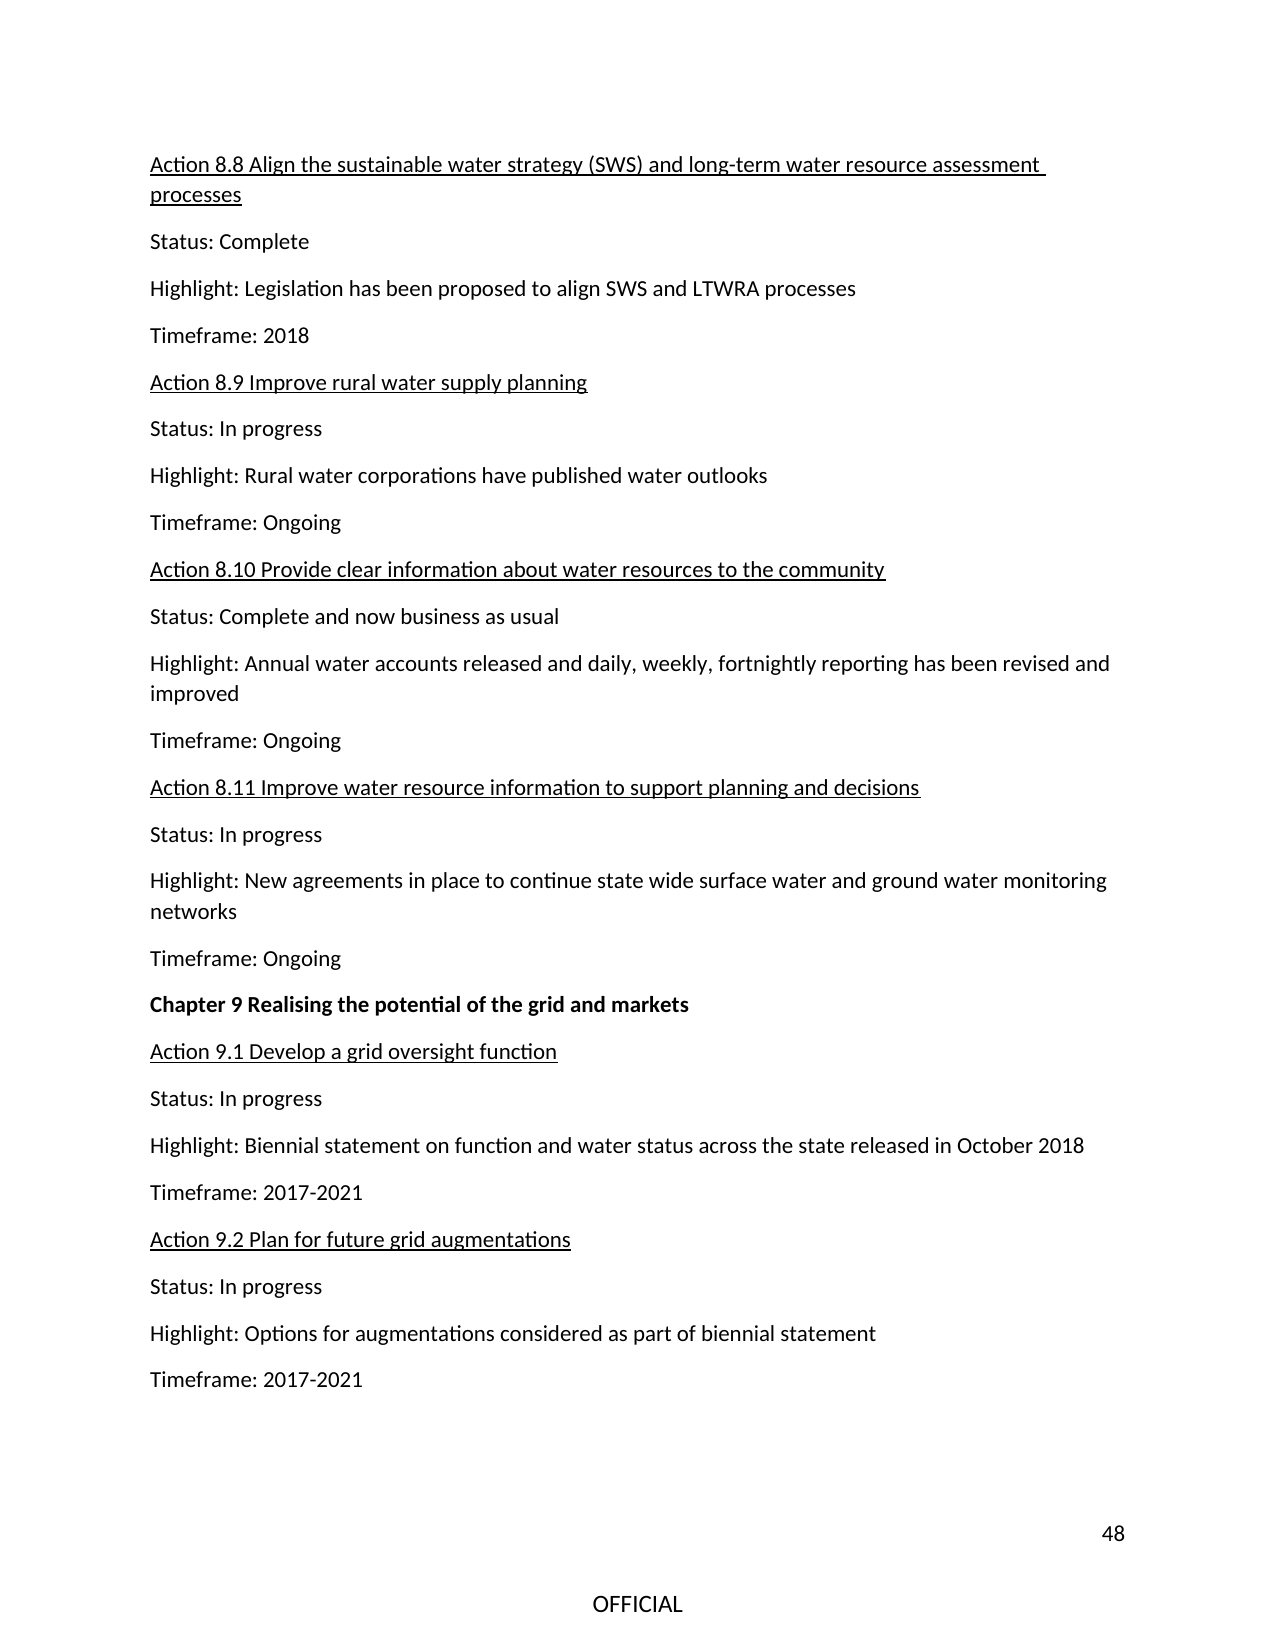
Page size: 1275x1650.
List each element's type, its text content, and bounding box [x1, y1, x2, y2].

text Action 9.1 Develop a grid oversight function [150, 1037, 1125, 1066]
text Status: In progress [150, 1272, 1125, 1300]
text Status: In progress [150, 414, 1125, 443]
text Highlight: New agreements in place to continue state wide surface water and ground water monitoring networks [150, 867, 1125, 925]
text Timeframe: 2017-2021 [150, 1366, 1125, 1394]
text Timeframe: Ongoing [150, 508, 1125, 536]
text Status: In progress [150, 1084, 1125, 1112]
text Status: In progress [150, 820, 1125, 848]
text Action 8.8 Align the sustainable water strategy (SWS) and long-term water resource assessment processes [150, 150, 1125, 208]
text Timeframe: 2017-2021 [150, 1178, 1125, 1206]
text Highlight: Annual water accounts released and daily, weekly, fortnightly reporting has been revised and improved [150, 649, 1125, 707]
text Action 8.9 Improve rural water supply planning [150, 368, 1125, 396]
text Timeframe: 2018 [150, 321, 1125, 349]
text Chapter 9 Realising the potential of the grid and markets [150, 991, 1125, 1019]
text Action 9.2 Plan for future grid augmentations [150, 1225, 1125, 1253]
text Action 8.11 Improve water resource information to support planning and decisions [150, 773, 1125, 801]
text Highlight: Options for augmentations considered as part of biennial statement [150, 1319, 1125, 1347]
text Timeframe: Ongoing [150, 944, 1125, 972]
text Highlight: Legislation has been proposed to align SWS and LTWRA processes [150, 274, 1125, 302]
text Status: Complete [150, 227, 1125, 255]
text Action 8.10 Provide clear information about water resources to the community [150, 555, 1125, 583]
text Status: Complete and now business as usual [150, 602, 1125, 630]
text Highlight: Rural water corporations have published water outlooks [150, 461, 1125, 489]
text Timeframe: Ongoing [150, 726, 1125, 754]
text Highlight: Biennial statement on function and water status across the state released in October 2018 [150, 1131, 1125, 1159]
